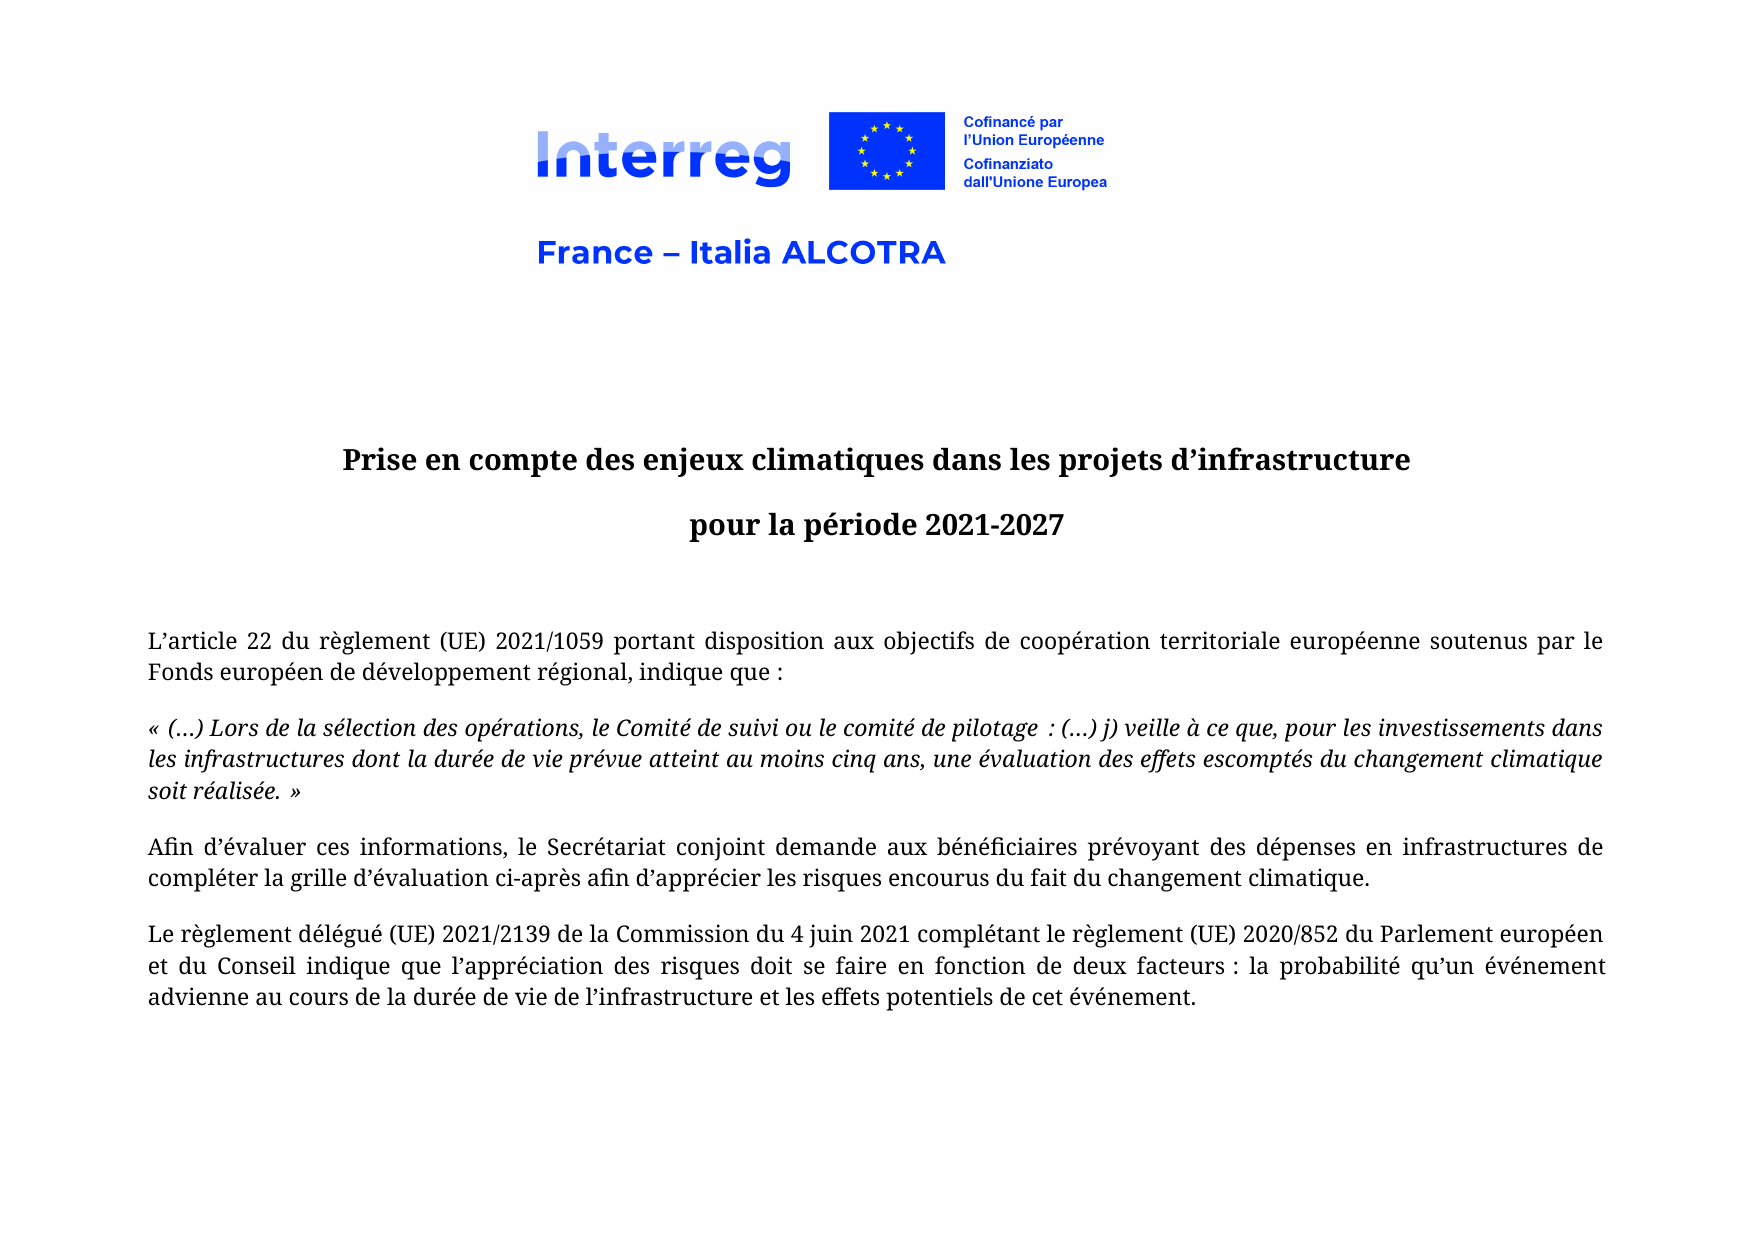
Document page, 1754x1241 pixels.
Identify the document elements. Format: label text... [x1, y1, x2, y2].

picture [498, 73, 1256, 302]
subtitle pour la période 2021-2027 [148, 504, 1606, 543]
text L’article 22 du règlement (UE) 2021/1059 portant disposition aux objectifs de coopération territoriale européenne soutenus par le Fonds européen de développement régional, indique que : [148, 625, 1606, 687]
subtitle Prise en compte des enjeux climatiques dans les projets d’infrastructure [148, 439, 1606, 479]
text Le règlement délégué (UE) 2021/2139 de la Commission du 4 juin 2021 complétant le règlement (UE) 2020/852 du Parlement européen et du Conseil indique que l’appréciation des risques doit se faire en fonction de deux facteurs : la probabilité qu’un événement advienne au cours de la durée de vie de l’infrastructure et les effets potentiels de cet événement. [148, 918, 1606, 1012]
text « (…) Lors de la sélection des opérations, le Comité de suivi ou le comité de pilotage : (…) j) veille à ce que, pour les investissements dans les infrastructures dont la durée de vie prévue atteint au moins cinq ans, une évaluation des effets escomptés du changement climatique soit réalisée. » [148, 712, 1606, 806]
text Afin d’évaluer ces informations, le Secrétariat conjoint demande aux bénéficiaires prévoyant des dépenses en infrastructures de compléter la grille d’évaluation ci-après afin d’apprécier les risques encourus du fait du changement climatique. [148, 831, 1606, 893]
